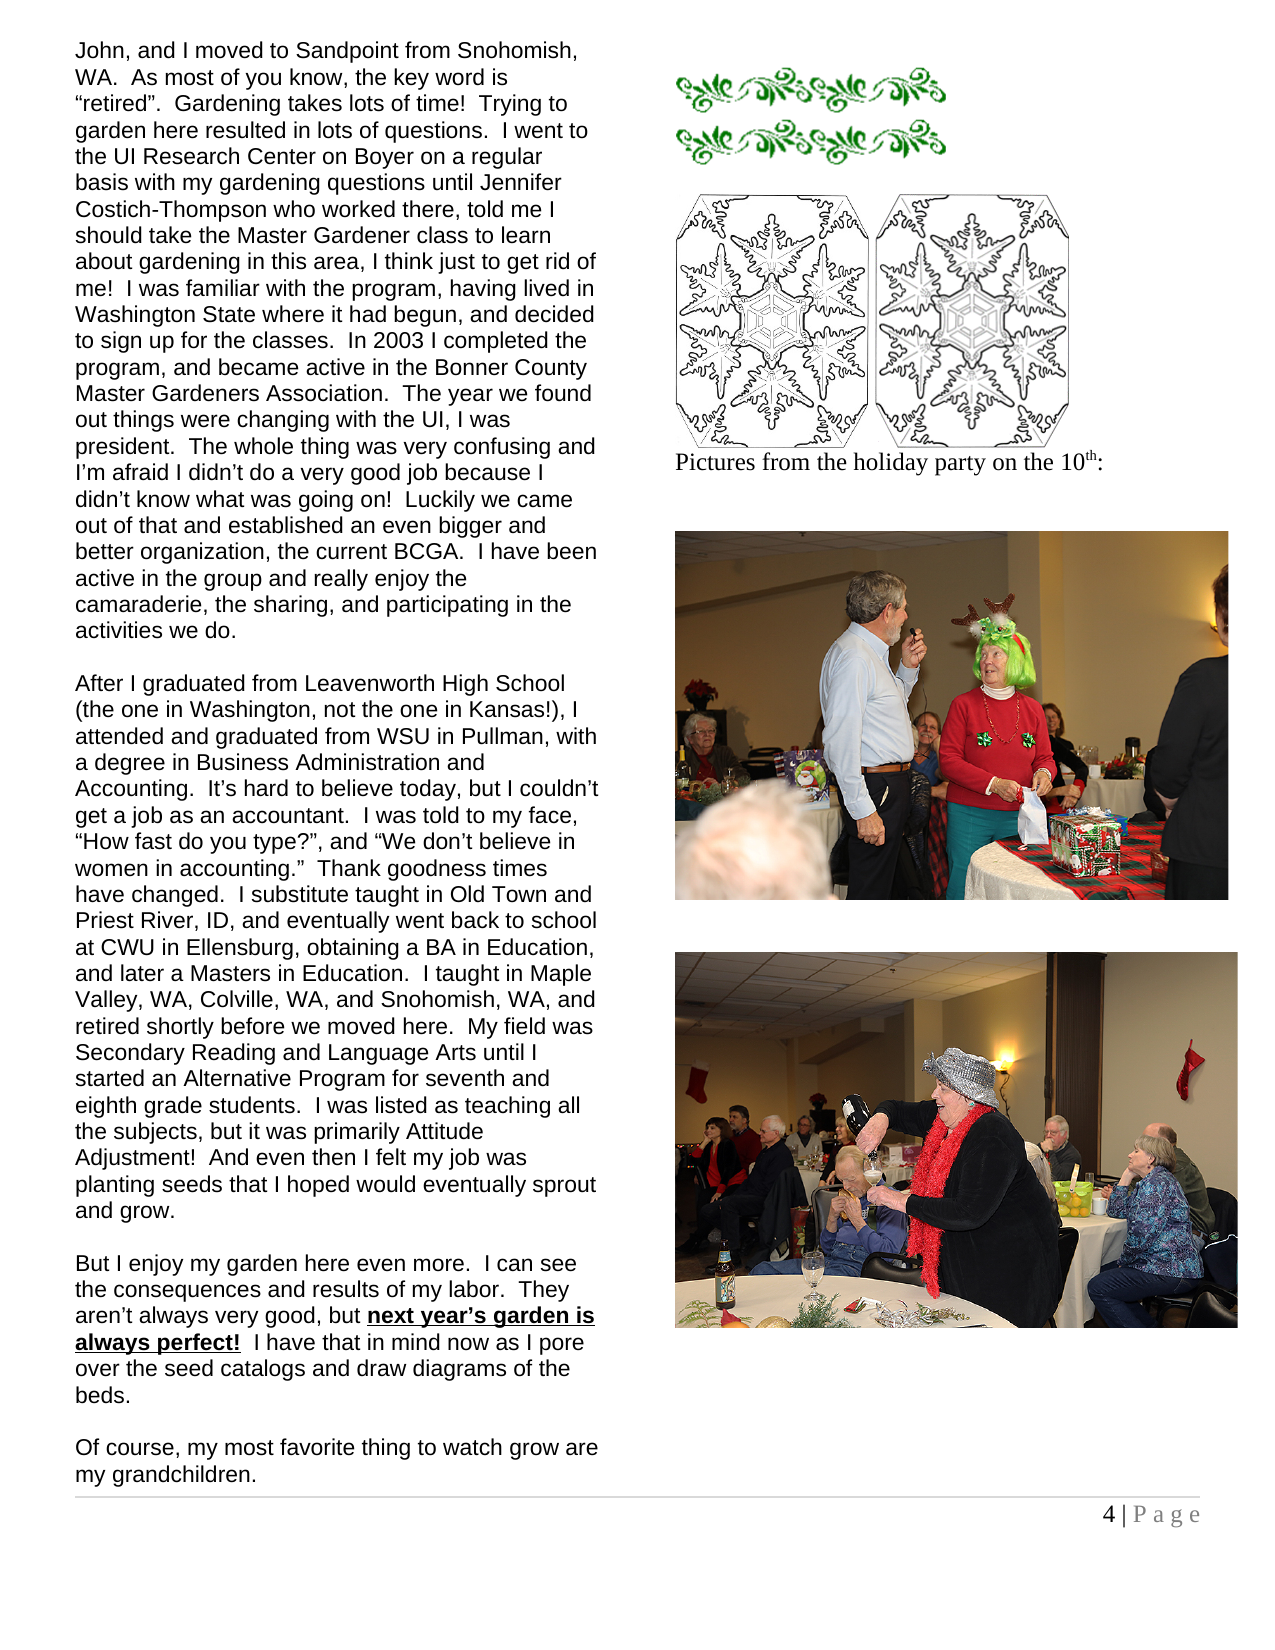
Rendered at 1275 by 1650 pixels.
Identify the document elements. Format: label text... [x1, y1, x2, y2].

picture [675, 952, 1238, 1328]
picture [675, 531, 1229, 900]
text But I enjoy my garden here even more. I can see the consequences and results of my labor. They aren’t always very good, but next year’s garden is always perfect! I have that in mind now as I pore over the seed catalogs and draw diagrams of the beds. [75, 1250, 600, 1408]
picture [675, 63, 947, 168]
text After I graduated from Leavenworth High School (the one in Washington, not the one in Kansas!), I attended and graduated from WSU in Pullman, with a degree in Business Administration and Accounting. It’s hard to believe today, but I couldn’t get a job as an accountant. I was told to my face, “How fast do you type?”, and “We don’t believe in women in accounting.” Thank goodness times have changed. I substitute taught in Old Town and Priest River, ID, and eventually went back to school at CWU in Ellensburg, obtaining a BA in Education, and later a Masters in Education. I taught in Maple Valley, WA, Colville, WA, and Snohomish, WA, and retired shortly before we moved here. My field was Secondary Reading and Language Arts until I started an Alternative Program for seventh and eighth grade students. I was listed as teaching all the subjects, but it was primarily Attitude Adjustment! And even then I felt my job was planting seeds that I hoped would eventually sprout and grow. [75, 670, 600, 1223]
text Of course, my most favorite thing to watch grow are my grandchildren. [75, 1434, 600, 1487]
text Pictures from the holiday party on the 10th: [675, 447, 1200, 476]
picture [875, 194, 1069, 448]
picture [675, 194, 869, 448]
